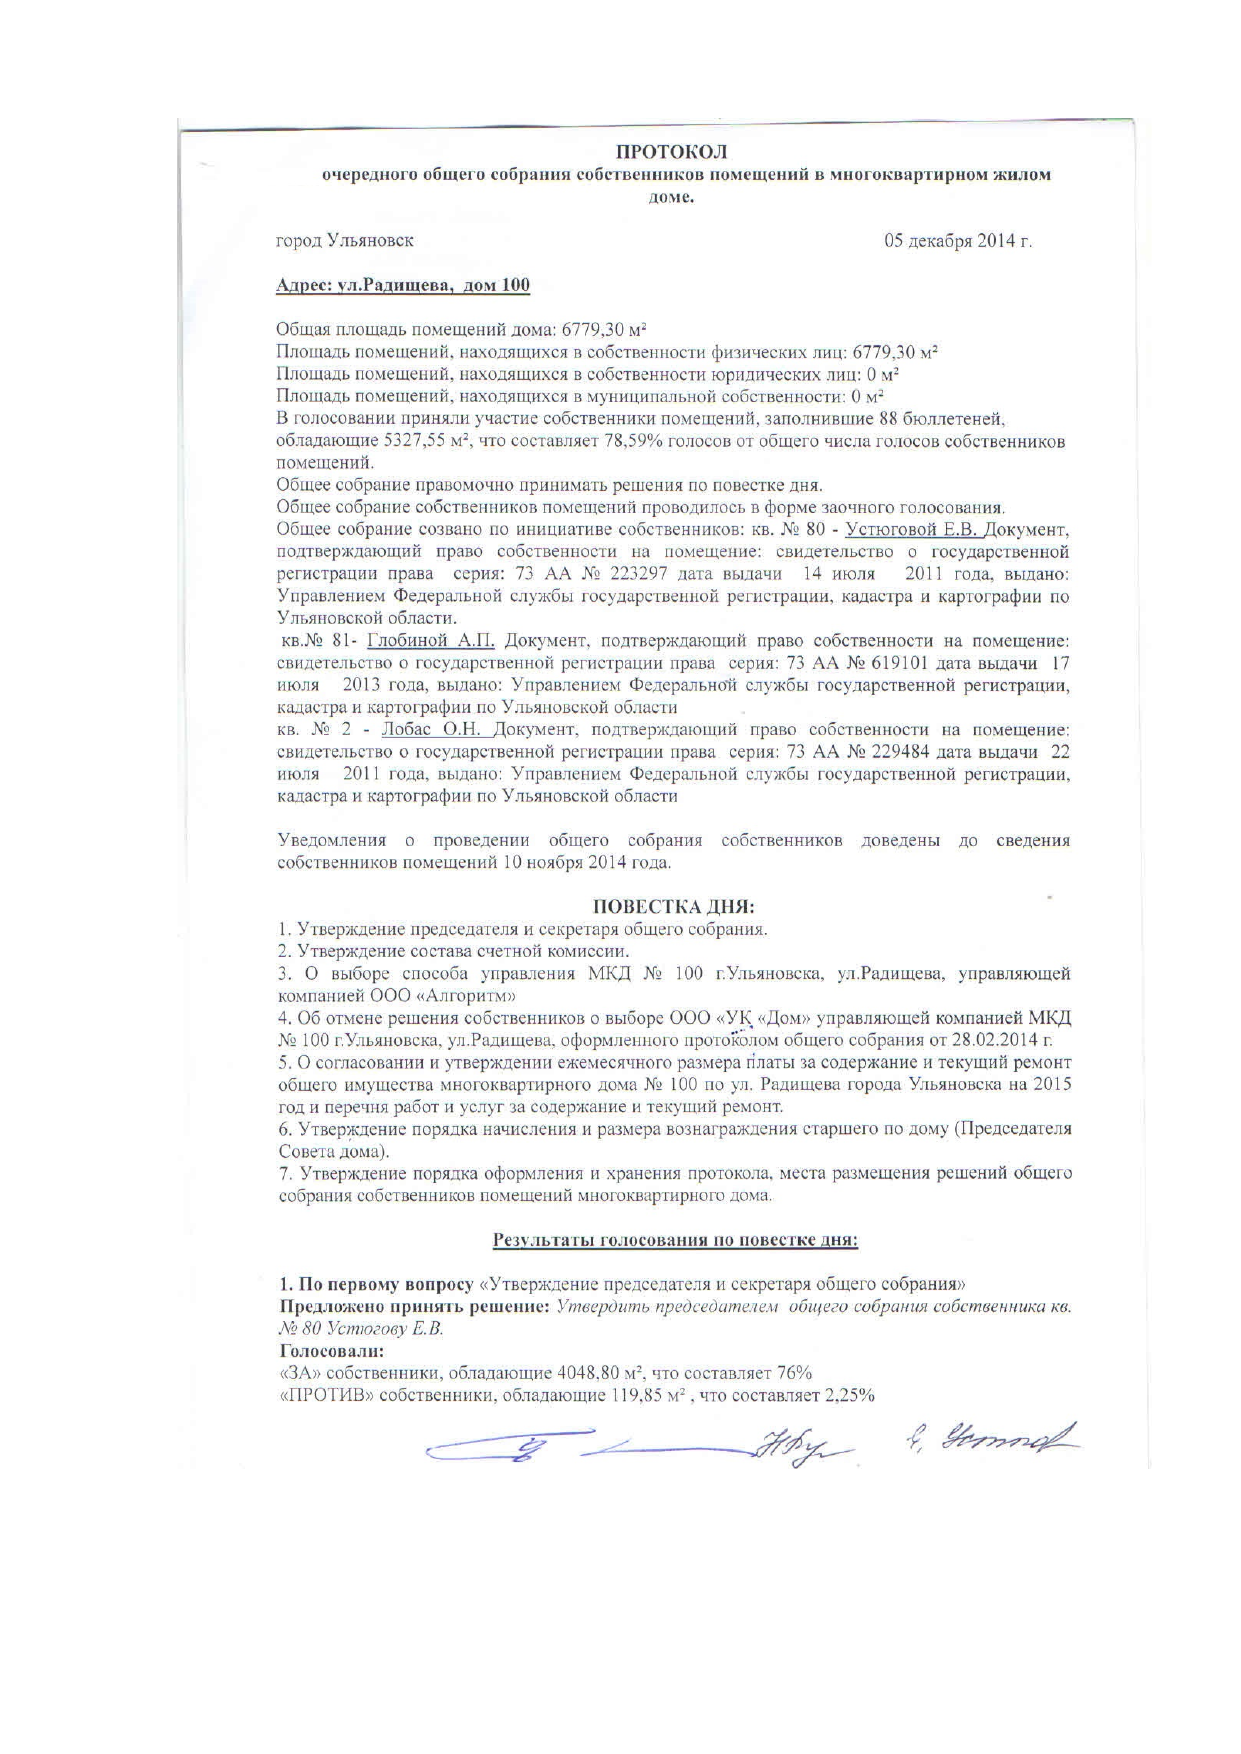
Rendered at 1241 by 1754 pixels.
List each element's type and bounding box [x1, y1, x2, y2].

picture [177, 118, 1152, 1469]
